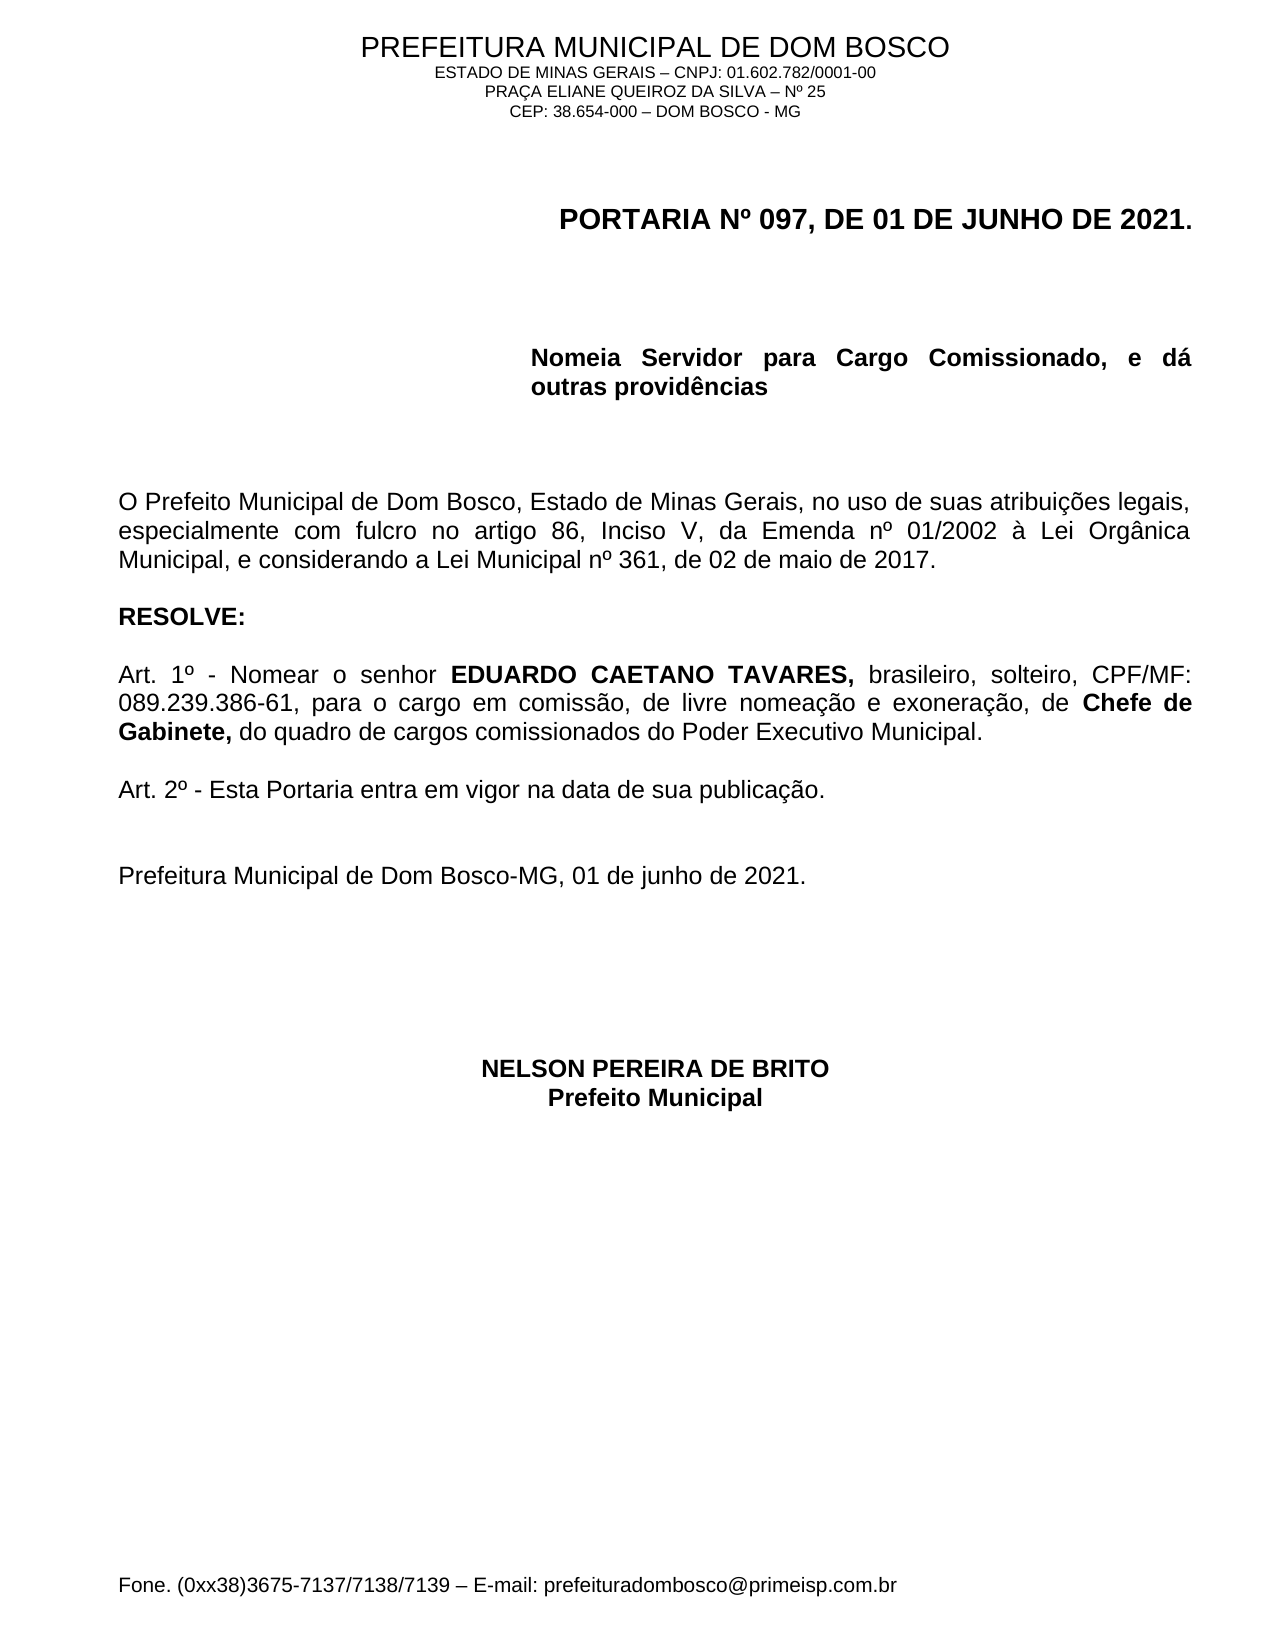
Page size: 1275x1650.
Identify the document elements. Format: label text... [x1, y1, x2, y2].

subtitle NELSON PEREIRA DE BRITO [118, 1054, 1192, 1083]
title PORTARIA Nº 097, DE 01 DE JUNHO DE 2021. [118, 202, 1192, 236]
text O Prefeito Municipal de Dom Bosco, Estado de Minas Gerais, no uso de suas atribuições legais, especialmente com fulcro no artigo 86, Inciso V, da Emenda nº 01/2002 à Lei Orgânica Municipal, e considerando a Lei Municipal nº 361, de 02 de maio de 2017. [118, 487, 1192, 573]
text Prefeito Municipal [118, 1083, 1192, 1112]
text Prefeitura Municipal de Dom Bosco-MG, 01 de junho de 2021. [118, 861, 1192, 889]
subtitle RESOLVE: [118, 602, 1192, 631]
subtitle Nomeia Servidor para Cargo Comissionado, e dá outras providências [531, 343, 1192, 401]
text Art. 2º - Esta Portaria entra em vigor na data de sua publicação. [118, 774, 1192, 803]
text Art. 1º - Nomear o senhor EDUARDO CAETANO TAVARES, brasileiro, solteiro, CPF/MF: 089.239.386-61, para o cargo em comissão, de livre nomeação e exoneração, de Chefe de Gabinete, do quadro de cargos comissionados do Poder Executivo Municipal. [118, 659, 1192, 746]
